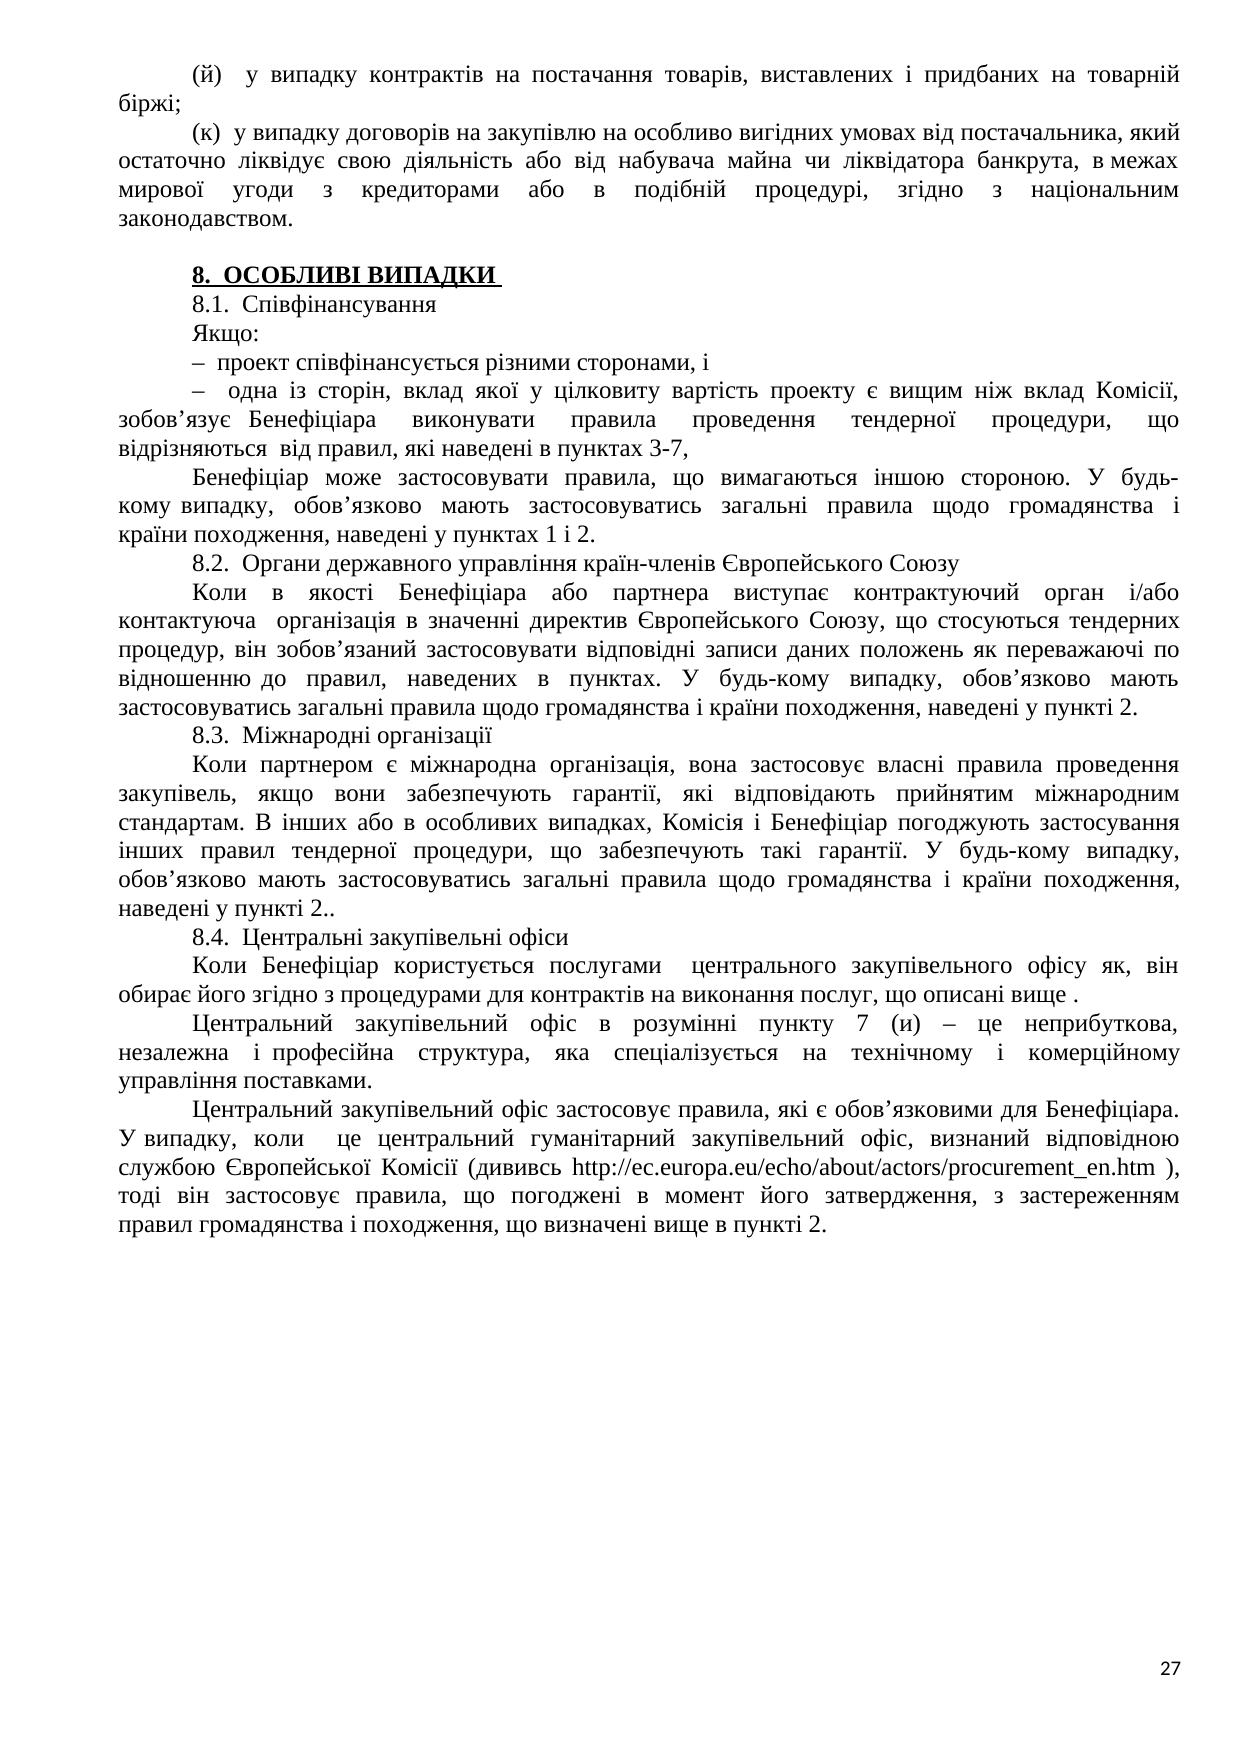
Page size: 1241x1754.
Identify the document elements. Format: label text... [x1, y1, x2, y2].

text 8.4. Центральні закупівельні офіси [118, 922, 1181, 950]
text 8.3. Міжнародні організації [118, 720, 1181, 749]
text 8.1. Співфінансування [118, 289, 1181, 318]
text – проект співфінансується різними сторонами, і [118, 347, 1181, 375]
text – одна із сторін, вклад якої у цілковиту вартість проекту є вищим ніж вклад Комісії, зобов’язує Бенефіціара виконувати правила проведення тендерної процедури, що відрізняються від правил, які наведені в пунктах 3-7, [118, 375, 1181, 462]
text (к) у випадку договорів на закупівлю на особливо вигідних умовах від постачальника, який остаточно ліквідує свою діяльність або від набувача майна чи ліквідатора банкрута, в межах мирової угоди з кредиторами або в подібній процедурі, згідно з національним законодавством. [118, 117, 1181, 232]
text Коли Бенефіціар користується послугами центрального закупівельного офісу як, він обирає його згідно з процедурами для контрактів на виконання послуг, що описані вище . [118, 950, 1181, 1008]
text Коли партнером є міжнародна організація, вона застосовує власні правила проведення закупівель, якщо вони забезпечують гарантії, які відповідають прийнятим міжнародним стандартам. В інших або в особливих випадках, Комісія і Бенефіціар погоджують застосування інших правил тендерної процедури, що забезпечують такі гарантії. У будь-кому випадку, обов’язково мають застосовуватись загальні правила щодо громадянства і країни походження, наведені у пункті 2.. [118, 749, 1181, 922]
text Коли в якості Бенефіціара або партнера виступає контрактуючий орган і/або контактуюча організація в значенні директив Європейського Союзу, що стосуються тендерних процедур, він зобов’язаний застосовувати відповідні записи даних положень як переважаючі по відношенню до правил, наведених в пунктах. У будь-кому випадку, обов’язково мають застосовуватись загальні правила щодо громадянства і країни походження, наведені у пункті 2. [118, 577, 1181, 720]
text 8.2. Органи державного управління країн-членів Європейського Союзу [118, 548, 1181, 577]
text 8. ОСОБЛИВІ ВИПАДКИ [118, 260, 1181, 289]
text (й) у випадку контрактів на постачання товарів, виставлених і придбаних на товарній біржі; [118, 59, 1181, 117]
text Центральний закупівельний офіс застосовує правила, які є обов’язковими для Бенефіціара. У випадку, коли це центральний гуманітарний закупівельний офіс, визнаний відповідною службою Європейської Комісії (дививсь http://ec.europa.eu/echo/about/actors/procurement_en.htm ), тоді він застосовує правила, що погоджені в момент його затвердження, з застереженням правил громадянства і походження, що визначені вище в пункті 2. [118, 1094, 1181, 1238]
text Центральний закупівельний офіс в розумінні пункту 7 (и) – це неприбуткова, незалежна і професійна структура, яка спеціалізується на технічному і комерційному управління поставками. [118, 1008, 1181, 1094]
text Бенефіціар може застосовувати правила, що вимагаються іншою стороною. У будь-кому випадку, обов’язково мають застосовуватись загальні правила щодо громадянства і країни походження, наведені у пунктах 1 i 2. [118, 462, 1181, 548]
text Якщо: [118, 318, 1181, 347]
